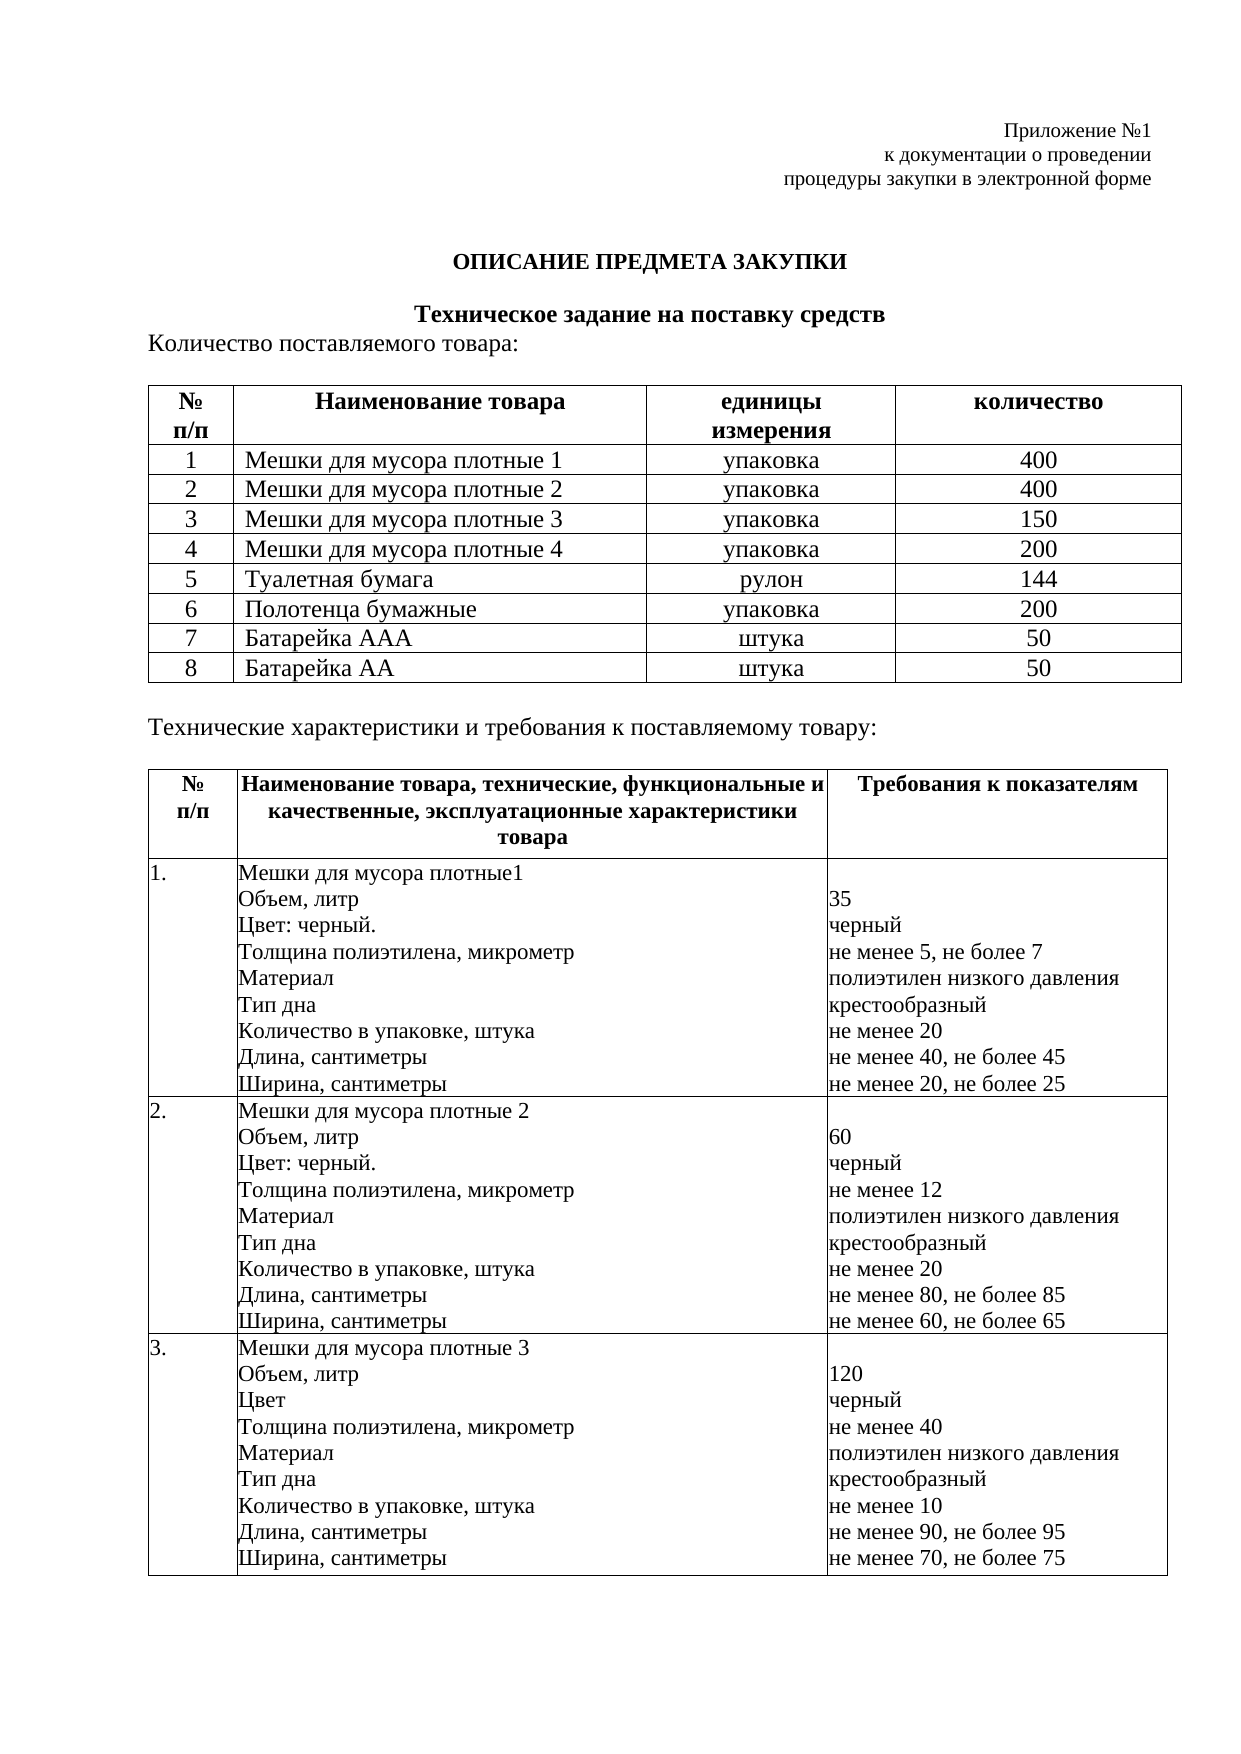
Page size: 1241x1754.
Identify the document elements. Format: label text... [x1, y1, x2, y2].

table_header количество [896, 386, 1181, 444]
table_cell Мешки для мусора плотные 3 Объем, литр Цвет Толщина полиэтилена, микрометр Материал Тип дна Количество в упаковке, штука Длина, сантиметры Ширина, сантиметры [238, 1334, 827, 1575]
text Количество поставляемого товара: [148, 328, 1152, 356]
table_header Наименование товара [234, 386, 646, 444]
table_cell Мешки для мусора плотные 2 [234, 475, 646, 503]
table_cell Мешки для мусора плотные1 Объем, литр Цвет: черный. Толщина полиэтилена, микрометр Материал Тип дна Количество в упаковке, штука Длина, сантиметры Ширина, сантиметры [238, 859, 827, 1096]
text Технические характеристики и требования к поставляемому товару: [148, 712, 1152, 741]
table_cell 60 черный не менее 12 полиэтилен низкого давления крестообразный не менее 20 не менее 80, не более 85 не менее 60, не более 65 [828, 1097, 1167, 1333]
table_cell рулон [647, 564, 895, 593]
table_cell 3. [149, 1334, 237, 1575]
table_cell упаковка [647, 534, 895, 563]
table_cell 8 [149, 653, 233, 682]
table_cell 50 [896, 624, 1181, 652]
table_cell 2. [149, 1097, 237, 1333]
table_cell Мешки для мусора плотные 3 [234, 504, 646, 533]
table_cell 6 [149, 594, 233, 622]
table_cell 50 [896, 653, 1181, 682]
table_cell штука [647, 653, 895, 682]
table_cell 2 [149, 475, 233, 503]
text процедуры закупки в электронной форме [148, 166, 1152, 190]
table_cell Мешки для мусора плотные 1 [234, 445, 646, 473]
table_header Требования к показателям [828, 770, 1167, 858]
table_cell упаковка [647, 475, 895, 503]
table_cell 1 [149, 445, 233, 473]
table_cell 400 [896, 445, 1181, 473]
table_cell 3 [149, 504, 233, 533]
text Приложение №1 [148, 118, 1152, 142]
table_header единицы измерения [647, 386, 895, 444]
table_cell Батарейка АА [234, 653, 646, 682]
text ОПИСАНИЕ ПРЕДМЕТА ЗАКУПКИ [148, 248, 1152, 274]
table_cell Мешки для мусора плотные 4 [234, 534, 646, 563]
table_header № п/п [149, 770, 237, 858]
table_cell Туалетная бумага [234, 564, 646, 593]
table_cell 144 [896, 564, 1181, 593]
table_cell 200 [896, 534, 1181, 563]
table_cell 4 [149, 534, 233, 563]
table_cell 200 [896, 594, 1181, 622]
table_cell 400 [896, 475, 1181, 503]
table_cell Батарейка ААА [234, 624, 646, 652]
table_cell 150 [896, 504, 1181, 533]
table_cell упаковка [647, 594, 895, 622]
table_cell штука [647, 624, 895, 652]
table_cell Полотенца бумажные [234, 594, 646, 622]
table_header № п/п [149, 386, 233, 444]
table_cell упаковка [647, 445, 895, 473]
text к документации о проведении [148, 142, 1152, 166]
table_cell 1. [149, 859, 237, 1096]
table_cell Мешки для мусора плотные 2 Объем, литр Цвет: черный. Толщина полиэтилена, микрометр Материал Тип дна Количество в упаковке, штука Длина, сантиметры Ширина, сантиметры [238, 1097, 827, 1333]
table_cell 120 черный не менее 40 полиэтилен низкого давления крестообразный не менее 10 не менее 90, не более 95 не менее 70, не более 75 [828, 1334, 1167, 1575]
text Техническое задание на поставку средств [148, 299, 1152, 328]
table_header Наименование товара, технические, функциональные и качественные, эксплуатационные характеристики товара [238, 770, 827, 858]
table_cell 5 [149, 564, 233, 593]
table_cell упаковка [647, 504, 895, 533]
table_cell 7 [149, 624, 233, 652]
table_cell 35 черный не менее 5, не более 7 полиэтилен низкого давления крестообразный не менее 20 не менее 40, не более 45 не менее 20, не более 25 [828, 859, 1167, 1096]
